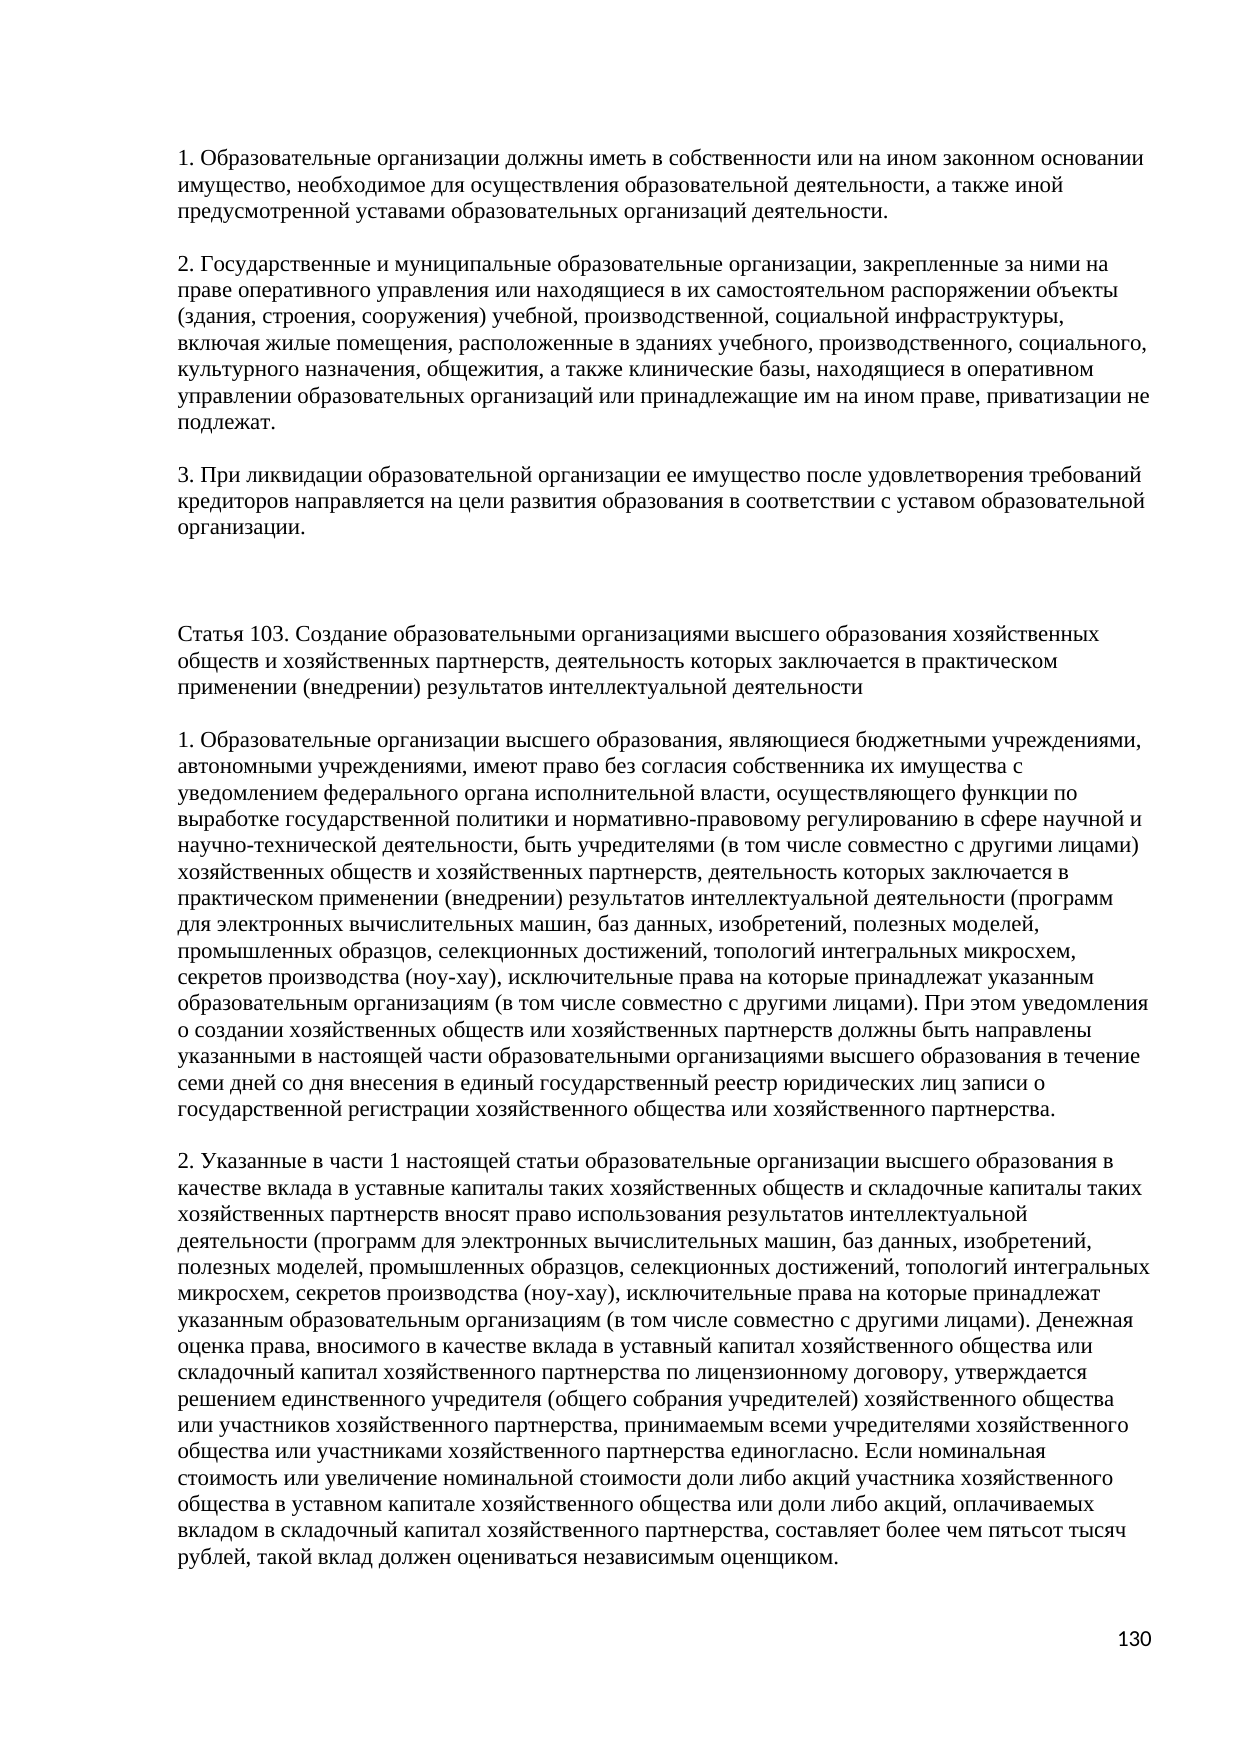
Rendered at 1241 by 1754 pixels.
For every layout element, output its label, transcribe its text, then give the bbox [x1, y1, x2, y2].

text 3. При ликвидации образовательной организации ее имущество после удовлетворения требований кредиторов направляется на цели развития образования в соответствии с уставом образовательной организации. [177, 461, 1152, 540]
text Статья 103. Создание образовательными организациями высшего образования хозяйственных обществ и хозяйственных партнерств, деятельность которых заключается в практическом применении (внедрении) результатов интеллектуальной деятельности [177, 621, 1152, 699]
text 1. Образовательные организации высшего образования, являющиеся бюджетными учреждениями, автономными учреждениями, имеют право без согласия собственника их имущества с уведомлением федерального органа исполнительной власти, осуществляющего функции по выработке государственной политики и нормативно-правовому регулированию в сфере научной и научно-технической деятельности, быть учредителями (в том числе совместно с другими лицами) хозяйственных обществ и хозяйственных партнерств, деятельность которых заключается в практическом применении (внедрении) результатов интеллектуальной деятельности (программ для электронных вычислительных машин, баз данных, изобретений, полезных моделей, промышленных образцов, селекционных достижений, топологий интегральных микросхем, секретов производства (ноу-хау), исключительные права на которые принадлежат указанным образовательным организациям (в том числе совместно с другими лицами). При этом уведомления о создании хозяйственных обществ или хозяйственных партнерств должны быть направлены указанными в настоящей части образовательными организациями высшего образования в течение семи дней со дня внесения в единый государственный реестр юридических лиц записи о государственной регистрации хозяйственного общества или хозяйственного партнерства. [177, 726, 1152, 1121]
text 2. Государственные и муниципальные образовательные организации, закрепленные за ними на праве оперативного управления или находящиеся в их самостоятельном распоряжении объекты (здания, строения, сооружения) учебной, производственной, социальной инфраструктуры, включая жилые помещения, расположенные в зданиях учебного, производственного, социального, культурного назначения, общежития, а также клинические базы, находящиеся в оперативном управлении образовательных организаций или принадлежащие им на ином праве, приватизации не подлежат. [177, 250, 1152, 434]
text 2. Указанные в части 1 настоящей статьи образовательные организации высшего образования в качестве вклада в уставные капиталы таких хозяйственных обществ и складочные капиталы таких хозяйственных партнерств вносят право использования результатов интеллектуальной деятельности (программ для электронных вычислительных машин, баз данных, изобретений, полезных моделей, промышленных образцов, селекционных достижений, топологий интегральных микросхем, секретов производства (ноу-хау), исключительные права на которые принадлежат указанным образовательным организациям (в том числе совместно с другими лицами). Денежная оценка права, вносимого в качестве вклада в уставный капитал хозяйственного общества или складочный капитал хозяйственного партнерства по лицензионному договору, утверждается решением единственного учредителя (общего собрания учредителей) хозяйственного общества или участников хозяйственного партнерства, принимаемым всеми учредителями хозяйственного общества или участниками хозяйственного партнерства единогласно. Если номинальная стоимость или увеличение номинальной стоимости доли либо акций участника хозяйственного общества в уставном капитале хозяйственного общества или доли либо акций, оплачиваемых вкладом в складочный капитал хозяйственного партнерства, составляет более чем пятьсот тысяч рублей, такой вклад должен оцениваться независимым оценщиком. [177, 1148, 1152, 1569]
text 1. Образовательные организации должны иметь в собственности или на ином законном основании имущество, необходимое для осуществления образовательной деятельности, а также иной предусмотренной уставами образовательных организаций деятельности. [177, 144, 1152, 223]
